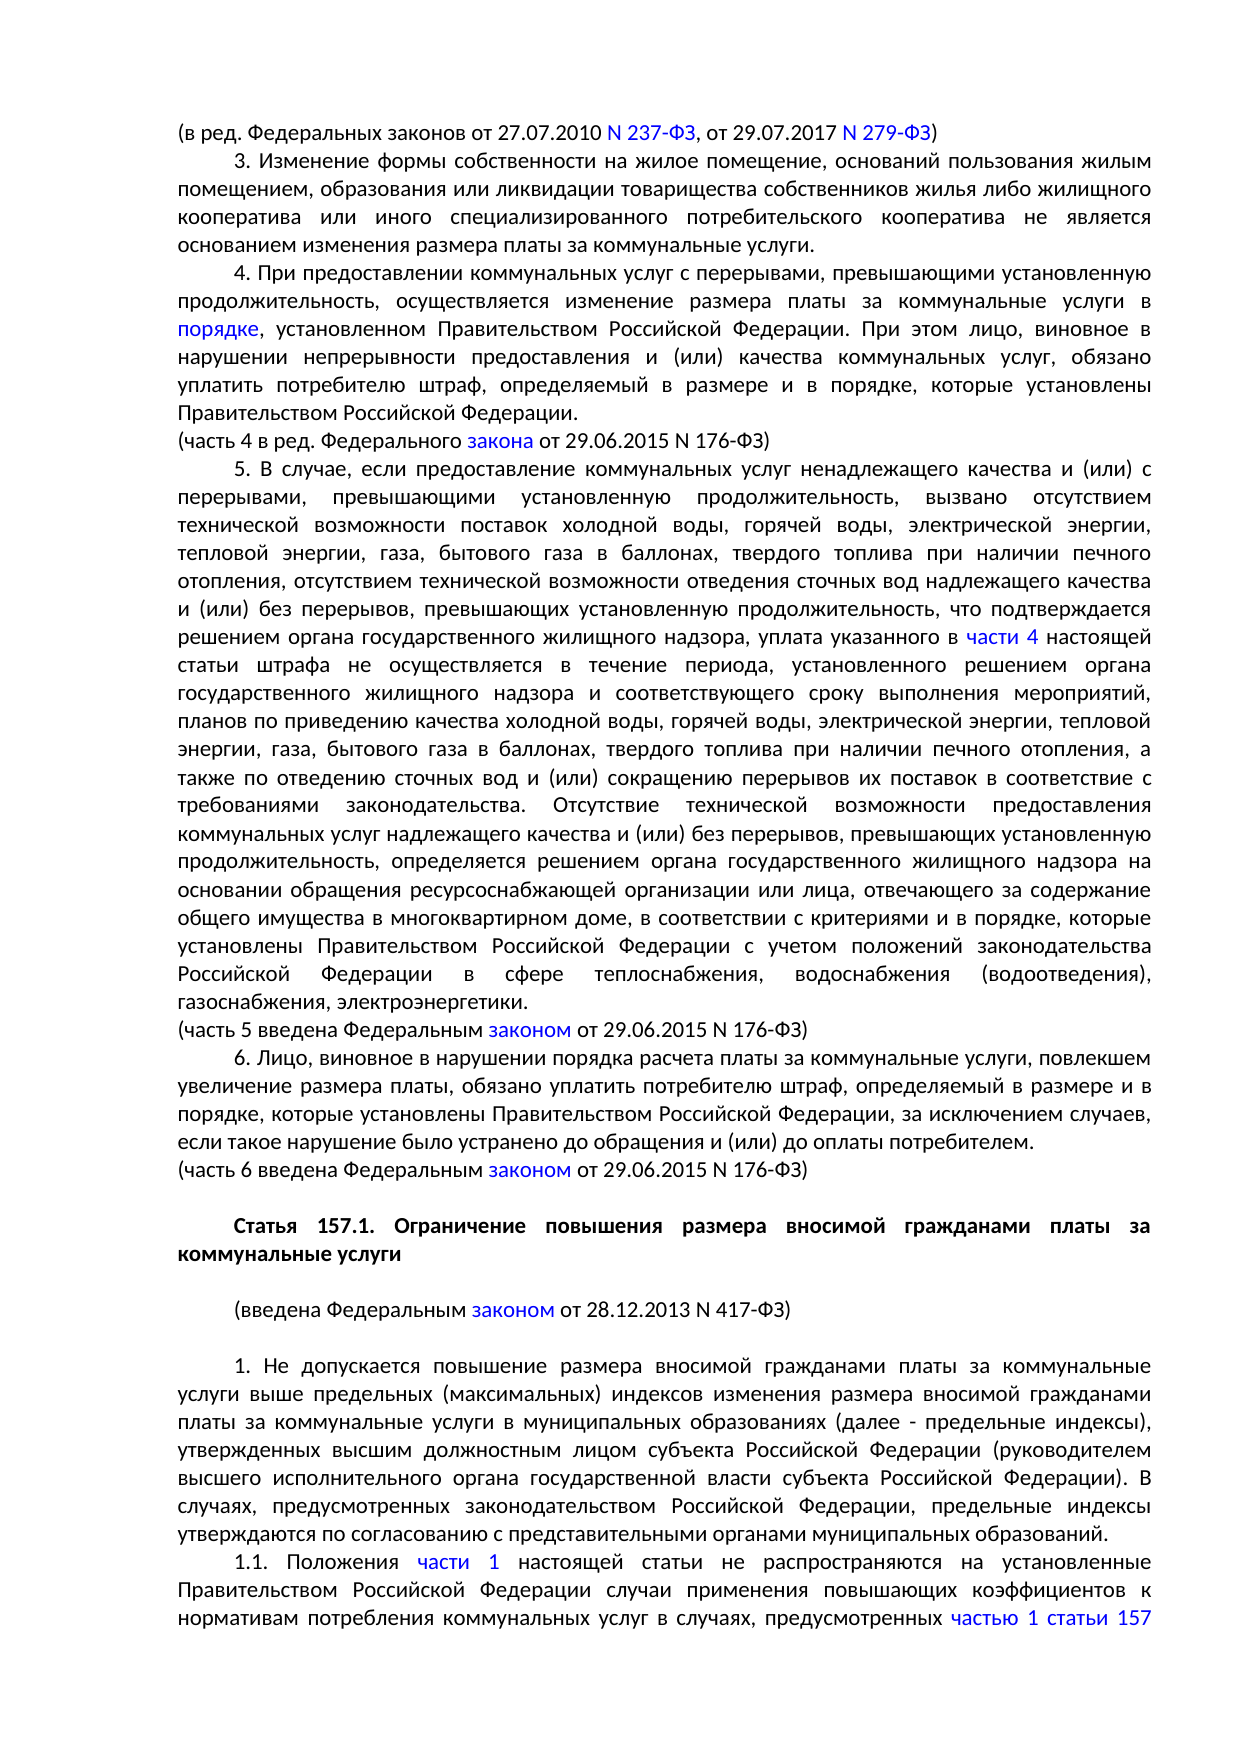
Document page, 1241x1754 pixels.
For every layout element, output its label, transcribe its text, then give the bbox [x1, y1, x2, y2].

text 6. Лицо, виновное в нарушении порядка расчета платы за коммунальные услуги, повлекшем увеличение размера платы, обязано уплатить потребителю штраф, определяемый в размере и в порядке, которые установлены Правительством Российской Федерации, за исключением случаев, если такое нарушение было устранено до обращения и (или) до оплаты потребителем. [177, 1043, 1152, 1155]
text 4. При предоставлении коммунальных услуг с перерывами, превышающими установленную продолжительность, осуществляется изменение размера платы за коммунальные услуги в порядке, установленном Правительством Российской Федерации. При этом лицо, виновное в нарушении непрерывности предоставления и (или) качества коммунальных услуг, обязано уплатить потребителю штраф, определяемый в размере и в порядке, которые установлены Правительством Российской Федерации. [177, 258, 1152, 426]
title Статья 157.1. Ограничение повышения размера вносимой гражданами платы за коммунальные услуги [177, 1211, 1152, 1267]
text 1. Не допускается повышение размера вносимой гражданами платы за коммунальные услуги выше предельных (максимальных) индексов изменения размера вносимой гражданами платы за коммунальные услуги в муниципальных образованиях (далее - предельные индексы), утвержденных высшим должностным лицом субъекта Российской Федерации (руководителем высшего исполнительного органа государственной власти субъекта Российской Федерации). В случаях, предусмотренных законодательством Российской Федерации, предельные индексы утверждаются по согласованию с представительными органами муниципальных образований. [177, 1351, 1152, 1547]
text (часть 6 введена Федеральным законом от 29.06.2015 N 176-ФЗ) [177, 1155, 1152, 1183]
text 5. В случае, если предоставление коммунальных услуг ненадлежащего качества и (или) с перерывами, превышающими установленную продолжительность, вызвано отсутствием технической возможности поставок холодной воды, горячей воды, электрической энергии, тепловой энергии, газа, бытового газа в баллонах, твердого топлива при наличии печного отопления, отсутствием технической возможности отведения сточных вод надлежащего качества и (или) без перерывов, превышающих установленную продолжительность, что подтверждается решением органа государственного жилищного надзора, уплата указанного в части 4 настоящей статьи штрафа не осуществляется в течение периода, установленного решением органа государственного жилищного надзора и соответствующего сроку выполнения мероприятий, планов по приведению качества холодной воды, горячей воды, электрической энергии, тепловой энергии, газа, бытового газа в баллонах, твердого топлива при наличии печного отопления, а также по отведению сточных вод и (или) сокращению перерывов их поставок в соответствие с требованиями законодательства. Отсутствие технической возможности предоставления коммунальных услуг надлежащего качества и (или) без перерывов, превышающих установленную продолжительность, определяется решением органа государственного жилищного надзора на основании обращения ресурсоснабжающей организации или лица, отвечающего за содержание общего имущества в многоквартирном доме, в соответствии с критериями и в порядке, которые установлены Правительством Российской Федерации с учетом положений законодательства Российской Федерации в сфере теплоснабжения, водоснабжения (водоотведения), газоснабжения, электроэнергетики. [177, 454, 1152, 1015]
text 3. Изменение формы собственности на жилое помещение, оснований пользования жилым помещением, образования или ликвидации товарищества собственников жилья либо жилищного кооператива или иного специализированного потребительского кооператива не является основанием изменения размера платы за коммунальные услуги. [177, 146, 1152, 258]
text (часть 5 введена Федеральным законом от 29.06.2015 N 176-ФЗ) [177, 1015, 1152, 1043]
text (часть 4 в ред. Федерального закона от 29.06.2015 N 176-ФЗ) [177, 426, 1152, 454]
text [177, 1547, 1152, 1631]
text (в ред. Федеральных законов от 27.07.2010 N 237-ФЗ, от 29.07.2017 N 279-ФЗ) [177, 118, 1152, 146]
text (введена Федеральным законом от 28.12.2013 N 417-ФЗ) [177, 1295, 1152, 1323]
